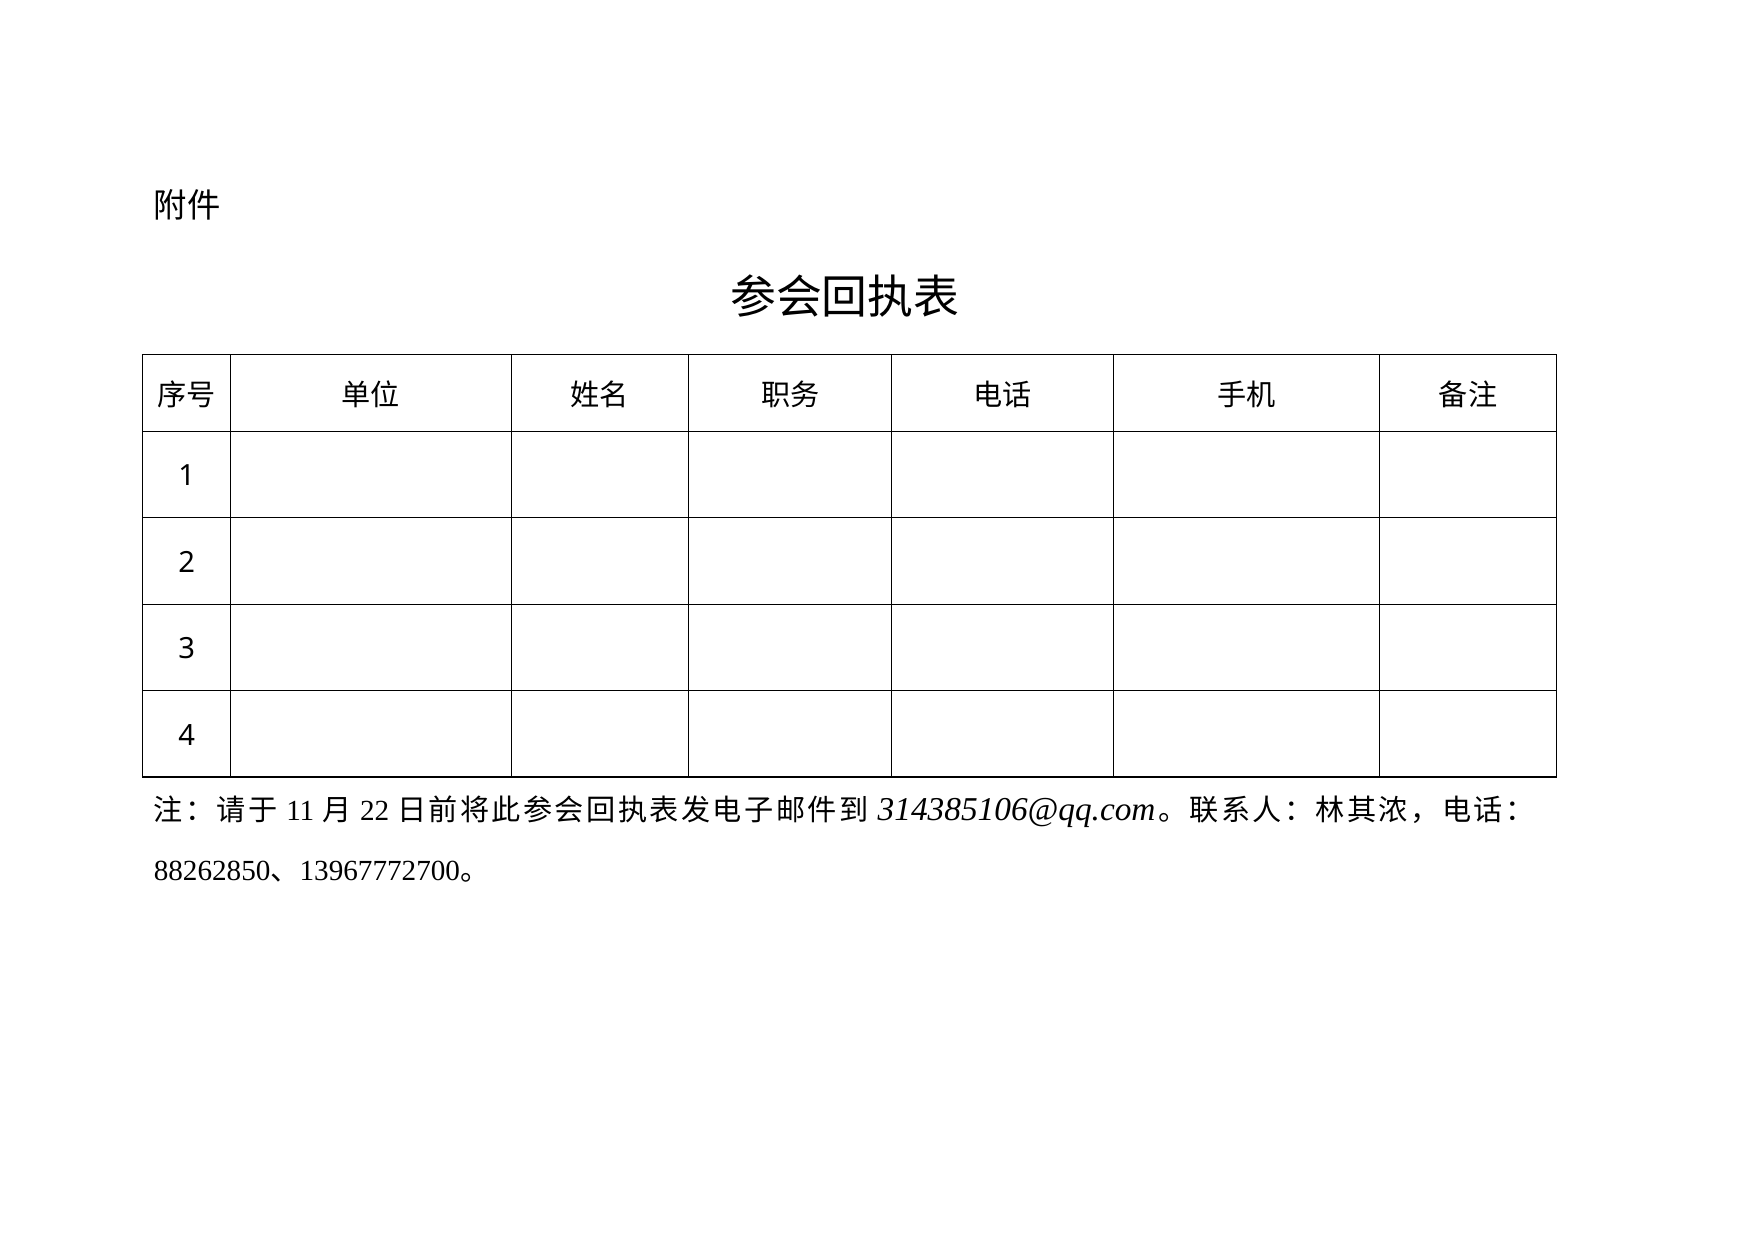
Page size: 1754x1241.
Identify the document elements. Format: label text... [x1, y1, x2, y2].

table_cell 3 [143, 605, 230, 690]
table_cell [892, 691, 1113, 776]
table_cell [689, 432, 891, 517]
table_cell [689, 518, 891, 603]
table_cell [1114, 605, 1379, 690]
table_cell [512, 691, 688, 776]
table_cell [231, 605, 511, 690]
table_cell [512, 518, 688, 603]
table_header 姓名 [512, 355, 688, 431]
table_header 手机 [1114, 355, 1379, 431]
table_cell 2 [143, 518, 230, 603]
table_cell [689, 691, 891, 776]
table_cell [689, 605, 891, 690]
table_cell [512, 605, 688, 690]
table_header 单位 [231, 355, 511, 431]
table_header 备注 [1380, 355, 1556, 431]
table_cell [1114, 518, 1379, 603]
text 附件 [153, 173, 1470, 233]
table_cell [1380, 518, 1556, 603]
table_cell [892, 605, 1113, 690]
table_cell 4 [143, 691, 230, 776]
table_cell [1380, 691, 1556, 776]
table_header 电话 [892, 355, 1113, 431]
table_cell [1114, 432, 1379, 517]
table_header 序号 [143, 355, 230, 431]
text 参会回执表 [153, 233, 1535, 354]
table_cell [1380, 605, 1556, 690]
table_cell [892, 432, 1113, 517]
table_cell [231, 432, 511, 517]
text 注：请于11月22日前将此参会回执表发电子邮件到314385106@qq.com。联系人：林其浓，电话： 88262850、13967772700。 [153, 778, 1535, 898]
table_cell [892, 518, 1113, 603]
table_cell 1 [143, 432, 230, 517]
table_cell [231, 691, 511, 776]
table_cell [512, 432, 688, 517]
table_cell [1114, 691, 1379, 776]
table_cell [1380, 432, 1556, 517]
table_header 职务 [689, 355, 891, 431]
table_cell [231, 518, 511, 603]
